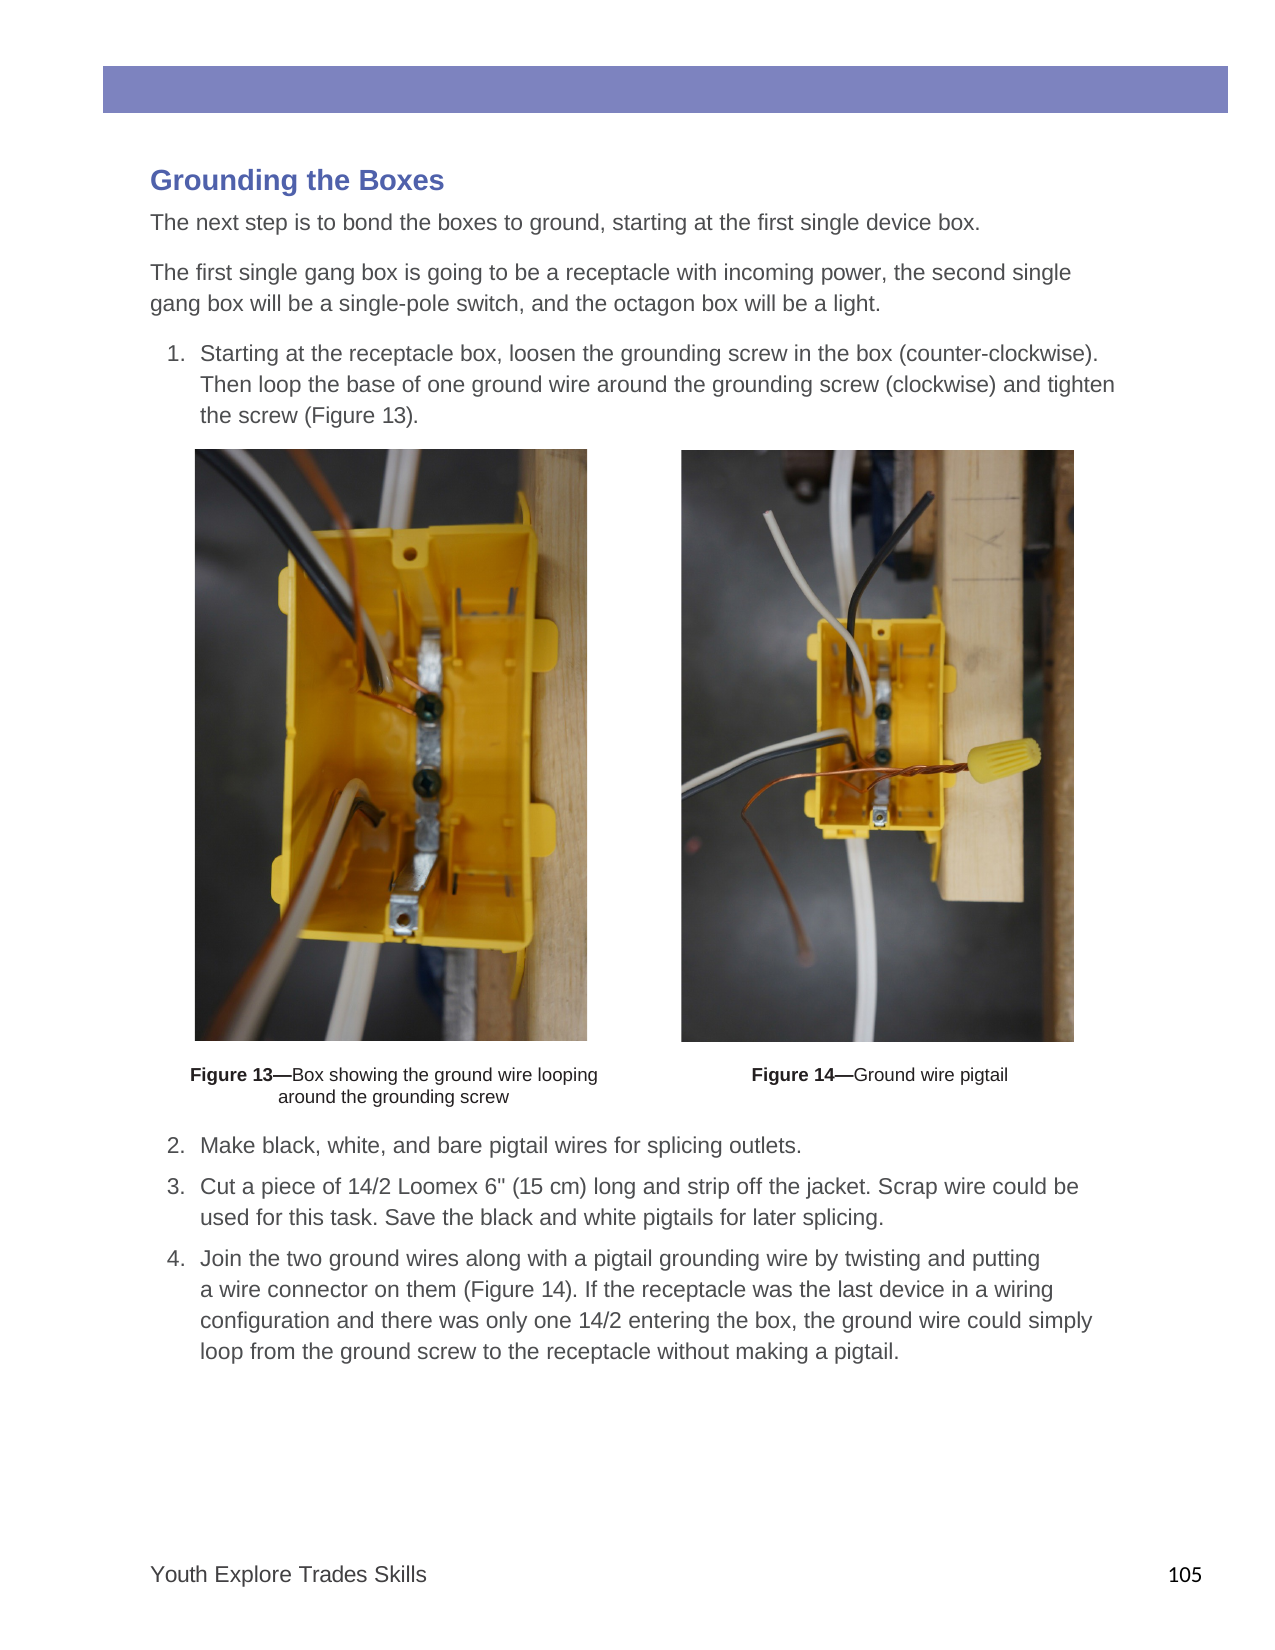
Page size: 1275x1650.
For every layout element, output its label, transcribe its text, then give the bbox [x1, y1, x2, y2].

table_header [166, 443, 640, 1058]
picture [194, 449, 588, 1041]
list Cut a piece of 14/2 Loomex 6" (15 cm) long and strip off the jacket. Scrap wire could be used for this task. Save the black and white pigtails for later splicing. [167, 1173, 1079, 1230]
subtitle Grounding the Boxes [150, 162, 1239, 196]
text The next step is to bond the boxes to ground, starting at the first single device box. [150, 209, 1239, 235]
list Make black, white, and bare pigtail wires for splicing outlets. [167, 1132, 1239, 1159]
table_cell Figure 14—Ground wire pigtail [640, 1058, 1104, 1114]
list Starting at the receptacle box, loosen the grounding screw in the box (counter-clockwise). Then loop the base of one ground wire around the grounding screw (clockwise) and tighten the screw (Figure 13). [167, 340, 1116, 428]
text a wire connector on them (Figure 14). If the receptacle was the last device in a wiring configuration and there was only one 14/2 entering the box, the ground wire could simply loop from the ground screw to the receptacle without making a pigtail. [200, 1276, 1124, 1364]
picture [681, 450, 1074, 1042]
list Join the two ground wires along with a pigtail grounding wire by twisting and putting [167, 1244, 1239, 1271]
text The first single gang box is going to be a receptacle with incoming power, the second single gang box will be a single-pole switch, and the octagon box will be a light. [150, 259, 1079, 316]
table_cell Figure 13—Box showing the ground wire looping around the grounding screw [166, 1058, 640, 1114]
table_header [640, 443, 1104, 1058]
